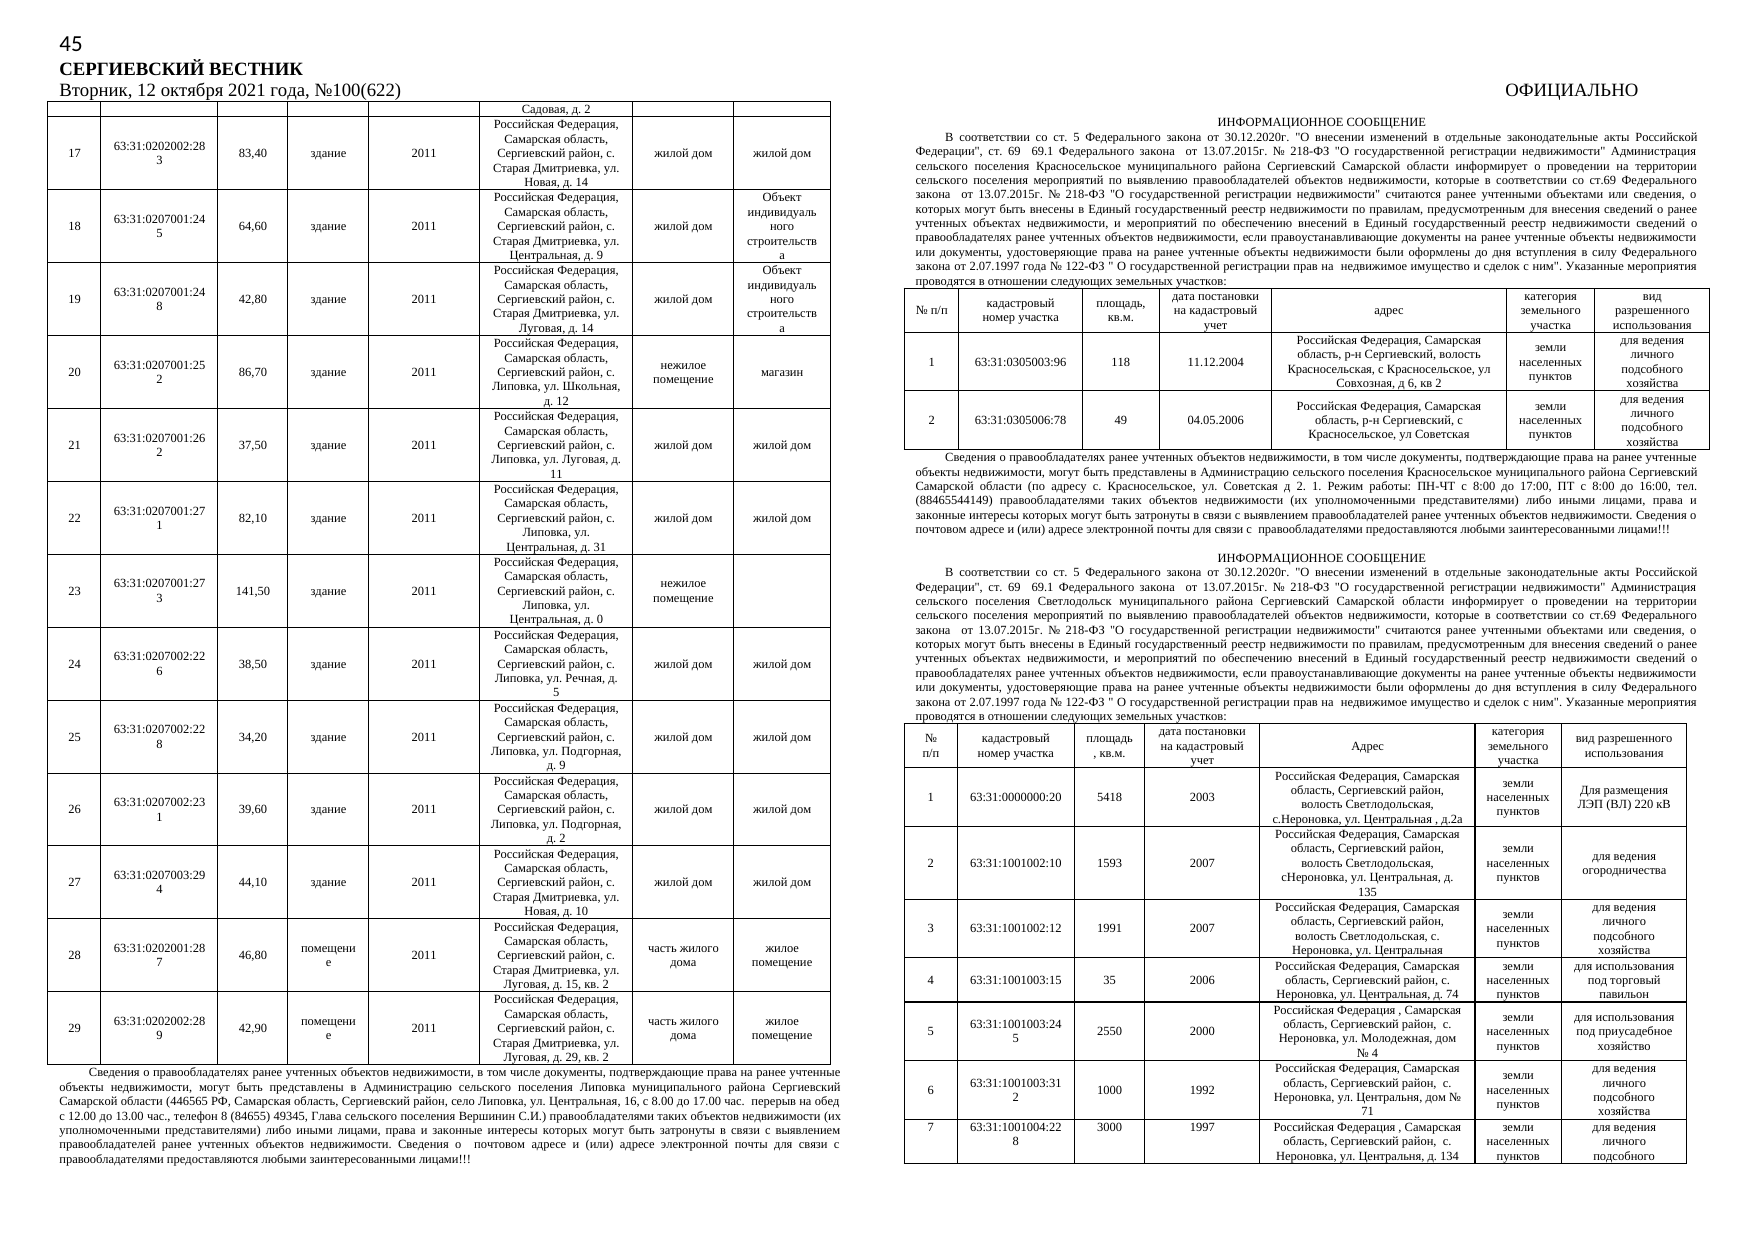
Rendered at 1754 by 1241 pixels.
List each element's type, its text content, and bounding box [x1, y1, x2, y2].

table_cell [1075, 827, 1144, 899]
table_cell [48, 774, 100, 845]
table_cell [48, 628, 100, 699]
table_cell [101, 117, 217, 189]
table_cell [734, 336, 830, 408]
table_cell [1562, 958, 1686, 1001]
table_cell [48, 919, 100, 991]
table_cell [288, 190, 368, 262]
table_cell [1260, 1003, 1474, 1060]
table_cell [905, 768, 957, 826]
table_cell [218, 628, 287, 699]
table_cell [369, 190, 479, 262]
text ИНФОРМАЦИОННОЕ СООБЩЕНИЕ [915, 115, 1698, 129]
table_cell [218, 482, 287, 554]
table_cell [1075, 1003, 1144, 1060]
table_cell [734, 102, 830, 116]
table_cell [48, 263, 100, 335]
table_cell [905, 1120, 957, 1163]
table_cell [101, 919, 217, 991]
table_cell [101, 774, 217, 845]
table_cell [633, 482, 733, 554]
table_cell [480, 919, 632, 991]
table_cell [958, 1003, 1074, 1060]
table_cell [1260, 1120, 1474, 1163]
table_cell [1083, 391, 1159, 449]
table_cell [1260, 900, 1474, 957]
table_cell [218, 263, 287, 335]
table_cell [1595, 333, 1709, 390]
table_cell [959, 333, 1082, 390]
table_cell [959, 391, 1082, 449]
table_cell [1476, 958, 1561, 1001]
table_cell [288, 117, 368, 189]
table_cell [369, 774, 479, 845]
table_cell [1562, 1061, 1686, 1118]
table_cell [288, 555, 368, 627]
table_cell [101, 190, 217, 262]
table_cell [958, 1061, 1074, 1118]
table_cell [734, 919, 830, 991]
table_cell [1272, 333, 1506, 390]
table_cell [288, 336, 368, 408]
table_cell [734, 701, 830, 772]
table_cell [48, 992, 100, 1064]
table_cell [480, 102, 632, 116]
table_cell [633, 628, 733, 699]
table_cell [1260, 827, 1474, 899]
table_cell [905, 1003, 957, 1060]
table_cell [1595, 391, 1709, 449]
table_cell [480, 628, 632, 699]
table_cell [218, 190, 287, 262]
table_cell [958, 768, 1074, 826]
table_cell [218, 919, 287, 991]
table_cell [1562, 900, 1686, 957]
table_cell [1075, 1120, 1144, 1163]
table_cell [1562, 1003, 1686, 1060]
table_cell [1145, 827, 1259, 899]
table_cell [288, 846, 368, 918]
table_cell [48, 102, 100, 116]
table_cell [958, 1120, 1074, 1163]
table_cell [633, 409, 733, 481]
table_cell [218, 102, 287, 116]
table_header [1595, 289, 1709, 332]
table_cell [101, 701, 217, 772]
text Сведения о правообладателях ранее учтенных объектов недвижимости, в том числе документы, подтверждающие права на ранее учтенные объекты недвижимости, могут быть представлены в Администрацию сельского поселения Липовка муниципального района Сергиевский Самарской области (446565 РФ, Самарская область, Сергиевский район, село Липовка, ул. Центральная, 16, с 8.00 до 17.00 час. перерыв на обед с 12.00 до 13.00 час., телефон 8 (84655) 49345, Глава сельского поселения Вершинин С.И.) правообладателями таких объектов недвижимости (их уполномоченными представителями) либо иными лицами, права и законные интересы которых могут быть затронуты в связи с выявлением правообладателей ранее учтенных объектов недвижимости. Сведения о почтовом адресе и (или) адресе электронной почты для связи с правообладателями предоставляются любыми заинтересованными лицами!!! [59, 1065, 842, 1166]
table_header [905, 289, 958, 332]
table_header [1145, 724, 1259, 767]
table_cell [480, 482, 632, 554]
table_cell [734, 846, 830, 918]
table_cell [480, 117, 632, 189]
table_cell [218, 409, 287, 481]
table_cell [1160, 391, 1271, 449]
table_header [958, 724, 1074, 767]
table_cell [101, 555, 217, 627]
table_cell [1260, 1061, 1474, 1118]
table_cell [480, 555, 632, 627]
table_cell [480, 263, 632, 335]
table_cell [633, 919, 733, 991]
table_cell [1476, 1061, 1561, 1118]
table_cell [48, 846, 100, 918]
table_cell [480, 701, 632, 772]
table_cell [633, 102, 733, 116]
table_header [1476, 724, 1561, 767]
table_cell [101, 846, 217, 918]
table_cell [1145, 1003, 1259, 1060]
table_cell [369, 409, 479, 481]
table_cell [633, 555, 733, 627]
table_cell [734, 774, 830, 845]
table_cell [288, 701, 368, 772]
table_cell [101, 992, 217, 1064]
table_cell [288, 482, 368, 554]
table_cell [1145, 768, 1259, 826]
text Сведения о правообладателях ранее учтенных объектов недвижимости, в том числе документы, подтверждающие права на ранее учтенные объекты недвижимости, могут быть представлены в Администрацию сельского поселения Красносельское муниципального района Сергиевский Самарской области (по адресу с. Красносельское, ул. Советская д 2. 1. Режим работы: ПН-ЧТ с 8:00 до 17:00, ПТ с 8:00 до 16:00, тел. (88465544149) правообладателями таких объектов недвижимости (их уполномоченными представителями) либо иными лицами, права и законные интересы которых могут быть затронуты в связи с выявлением правообладателей ранее учтенных объектов недвижимости. Сведения о почтовом адресе и (или) адресе электронной почты для связи с правообладателями предоставляются любыми заинтересованными лицами!!! [915, 450, 1698, 536]
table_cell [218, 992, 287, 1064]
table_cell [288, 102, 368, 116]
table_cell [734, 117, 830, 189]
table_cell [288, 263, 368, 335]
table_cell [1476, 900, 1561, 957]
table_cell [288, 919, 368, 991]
text В соответствии со ст. 5 Федерального закона от 30.12.2020г. "О внесении изменений в отдельные законодательные акты Российской Федерации", ст. 69 69.1 Федерального закона от 13.07.2015г. № 218-ФЗ "О государственной регистрации недвижимости" Администрация сельского поселения Красносельское муниципального района Сергиевский Самарской области информирует о проведении на территории сельского поселения мероприятий по выявлению правообладателей объектов недвижимости, которые в соответствии со ст.69 Федерального закона от 13.07.2015г. № 218-ФЗ "О государственной регистрации недвижимости" считаются ранее учтенными объектами или сведения, о которых могут быть внесены в Единый государственный реестр недвижимости по правилам, предусмотренным для внесения сведений о ранее учтенных объектах недвижимости, и мероприятий по обеспечению внесений в Единый государственный реестр недвижимости сведений о правообладателях ранее учтенных объектов недвижимости, если правоустанавливающие документы на ранее учтенные объекты недвижимости или документы, удостоверяющие права на ранее учтенные объекты недвижимости были оформлены до дня вступления в силу Федерального закона от 2.07.1997 года № 122-ФЗ " О государственной регистрации прав на недвижимое имущество и сделок с ним". Указанные мероприятия проводятся в отношении следующих земельных участков: [915, 129, 1698, 288]
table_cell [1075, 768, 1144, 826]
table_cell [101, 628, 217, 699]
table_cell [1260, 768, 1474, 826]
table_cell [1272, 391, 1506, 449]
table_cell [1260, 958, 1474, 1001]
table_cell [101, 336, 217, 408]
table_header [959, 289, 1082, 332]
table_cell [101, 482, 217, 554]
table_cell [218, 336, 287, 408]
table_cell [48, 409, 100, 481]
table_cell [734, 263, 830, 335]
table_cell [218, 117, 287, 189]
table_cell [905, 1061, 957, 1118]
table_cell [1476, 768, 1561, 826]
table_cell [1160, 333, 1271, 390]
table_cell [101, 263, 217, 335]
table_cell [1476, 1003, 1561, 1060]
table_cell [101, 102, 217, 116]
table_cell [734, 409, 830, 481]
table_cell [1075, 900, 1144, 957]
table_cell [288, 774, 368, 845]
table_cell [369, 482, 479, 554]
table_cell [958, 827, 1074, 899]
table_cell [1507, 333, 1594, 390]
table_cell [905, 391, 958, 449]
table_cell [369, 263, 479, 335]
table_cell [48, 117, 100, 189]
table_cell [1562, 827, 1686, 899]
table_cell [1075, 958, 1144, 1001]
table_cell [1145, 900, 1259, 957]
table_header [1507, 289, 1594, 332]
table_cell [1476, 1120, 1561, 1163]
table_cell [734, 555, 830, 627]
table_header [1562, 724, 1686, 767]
text ИНФОРМАЦИОННОЕ СООБЩЕНИЕ [915, 551, 1698, 565]
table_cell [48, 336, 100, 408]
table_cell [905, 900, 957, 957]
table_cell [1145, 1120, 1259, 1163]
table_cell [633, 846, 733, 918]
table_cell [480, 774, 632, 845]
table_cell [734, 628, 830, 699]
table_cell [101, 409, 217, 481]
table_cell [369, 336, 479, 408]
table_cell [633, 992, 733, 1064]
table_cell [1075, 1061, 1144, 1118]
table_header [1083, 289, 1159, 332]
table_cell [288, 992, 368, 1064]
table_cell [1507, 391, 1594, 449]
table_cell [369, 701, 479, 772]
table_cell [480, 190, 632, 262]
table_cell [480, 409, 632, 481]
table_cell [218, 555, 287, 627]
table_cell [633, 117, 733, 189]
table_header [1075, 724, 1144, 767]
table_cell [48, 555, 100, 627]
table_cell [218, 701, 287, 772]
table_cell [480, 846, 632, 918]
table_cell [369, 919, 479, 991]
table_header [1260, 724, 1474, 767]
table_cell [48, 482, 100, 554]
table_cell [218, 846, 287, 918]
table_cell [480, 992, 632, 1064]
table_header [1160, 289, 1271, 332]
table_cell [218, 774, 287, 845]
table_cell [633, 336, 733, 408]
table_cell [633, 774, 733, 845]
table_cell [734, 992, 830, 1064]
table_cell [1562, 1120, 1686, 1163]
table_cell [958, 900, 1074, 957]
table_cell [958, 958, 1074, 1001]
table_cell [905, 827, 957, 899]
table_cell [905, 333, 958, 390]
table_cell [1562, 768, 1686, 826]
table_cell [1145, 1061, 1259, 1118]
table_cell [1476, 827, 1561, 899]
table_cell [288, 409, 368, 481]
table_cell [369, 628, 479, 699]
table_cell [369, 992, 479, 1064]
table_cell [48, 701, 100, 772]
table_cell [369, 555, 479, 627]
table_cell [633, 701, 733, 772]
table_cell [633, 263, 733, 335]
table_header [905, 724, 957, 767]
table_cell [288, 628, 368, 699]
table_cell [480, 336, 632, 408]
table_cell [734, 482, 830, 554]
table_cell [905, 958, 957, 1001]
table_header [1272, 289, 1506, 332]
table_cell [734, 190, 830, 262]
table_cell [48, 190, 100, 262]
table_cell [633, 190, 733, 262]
text В соответствии со ст. 5 Федерального закона от 30.12.2020г. "О внесении изменений в отдельные законодательные акты Российской Федерации", ст. 69 69.1 Федерального закона от 13.07.2015г. № 218-ФЗ "О государственной регистрации недвижимости" Администрация сельского поселения Светлодольск муниципального района Сергиевский Самарской области информирует о проведении на территории сельского поселения мероприятий по выявлению правообладателей объектов недвижимости, которые в соответствии со ст.69 Федерального закона от 13.07.2015г. № 218-ФЗ "О государственной регистрации недвижимости" считаются ранее учтенными объектами или сведения, о которых могут быть внесены в Единый государственный реестр недвижимости по правилам, предусмотренным для внесения сведений о ранее учтенных объектах недвижимости, и мероприятий по обеспечению внесений в Единый государственный реестр недвижимости сведений о правообладателях ранее учтенных объектов недвижимости, если правоустанавливающие документы на ранее учтенные объекты недвижимости или документы, удостоверяющие права на ранее учтенные объекты недвижимости были оформлены до дня вступления в силу Федерального закона от 2.07.1997 года № 122-ФЗ " О государственной регистрации прав на недвижимое имущество и сделок с ним". Указанные мероприятия проводятся в отношении следующих земельных участков: [915, 565, 1698, 723]
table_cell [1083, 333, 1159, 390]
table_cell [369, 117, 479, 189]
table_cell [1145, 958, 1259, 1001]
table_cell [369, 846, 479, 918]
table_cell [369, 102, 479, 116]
